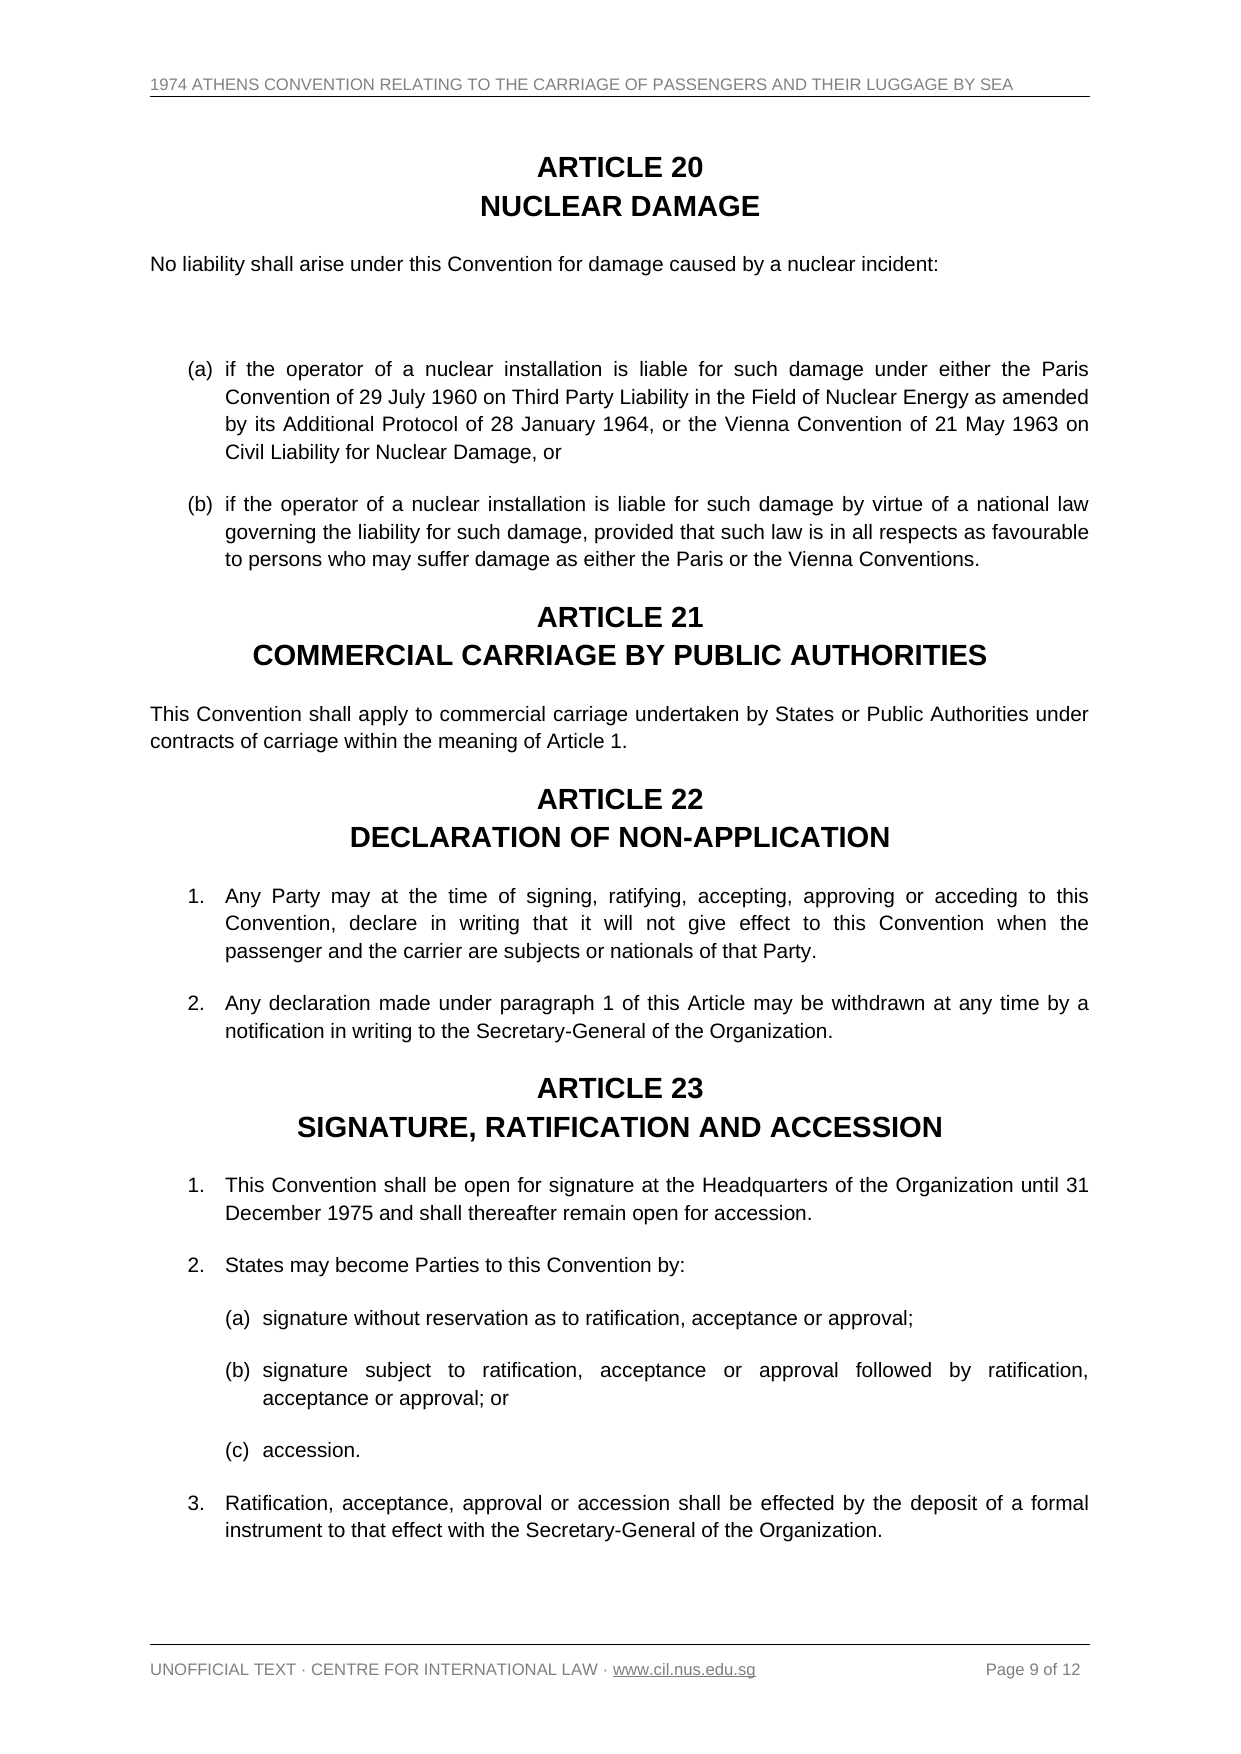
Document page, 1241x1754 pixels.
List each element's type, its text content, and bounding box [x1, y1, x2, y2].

text This Convention shall apply to commercial carriage undertaken by States or Public Authorities under contracts of carriage within the meaning of Article 1. [150, 702, 1090, 753]
list if the operator of a nuclear installation is liable for such damage by virtue of a national law governing the liability for such damage, provided that such law is in all respects as favourable to persons who may suffer damage as either the Paris or the Vienna Conventions. [187, 492, 1090, 571]
subtitle ARTICLE 21 COMMERCIAL CARRIAGE BY PUBLIC AUTHORITIES [150, 599, 1090, 672]
subtitle ARTICLE 23 SIGNATURE, RATIFICATION AND ACCESSION [150, 1071, 1090, 1143]
list signature subject to ratification, acceptance or approval followed by ratification, acceptance or approval; or [225, 1358, 1090, 1410]
list accession. [225, 1438, 1090, 1462]
list signature without reservation as to ratification, acceptance or approval; [225, 1306, 1090, 1330]
subtitle ARTICLE 22 DECLARATION OF NON-APPLICATION [150, 782, 1090, 854]
list Any declaration made under paragraph 1 of this Article may be withdrawn at any time by a notification in writing to the Secretary-General of the Organization. [187, 991, 1090, 1043]
list This Convention shall be open for signature at the Headquarters of the Organization until 31 December 1975 and shall thereafter remain open for accession. [187, 1173, 1090, 1225]
list Any Party may at the time of signing, ratifying, accepting, approving or acceding to this Convention, declare in writing that it will not give effect to this Convention when the passenger and the carrier are subjects or nationals of that Party. [187, 884, 1090, 963]
subtitle ARTICLE 20 NUCLEAR DAMAGE [150, 150, 1090, 222]
text No liability shall arise under this Convention for damage caused by a nuclear incident: [150, 252, 1090, 276]
list Ratification, acceptance, approval or accession shall be effected by the deposit of a formal instrument to that effect with the Secretary-General of the Organization. [187, 1491, 1090, 1542]
list if the operator of a nuclear installation is liable for such damage under either the Paris Convention of 29 July 1960 on Third Party Liability in the Field of Nuclear Energy as amended by its Additional Protocol of 28 January 1964, or the Vienna Convention of 21 May 1963 on Civil Liability for Nuclear Damage, or [187, 357, 1090, 463]
list States may become Parties to this Convention by: [187, 1253, 1090, 1277]
